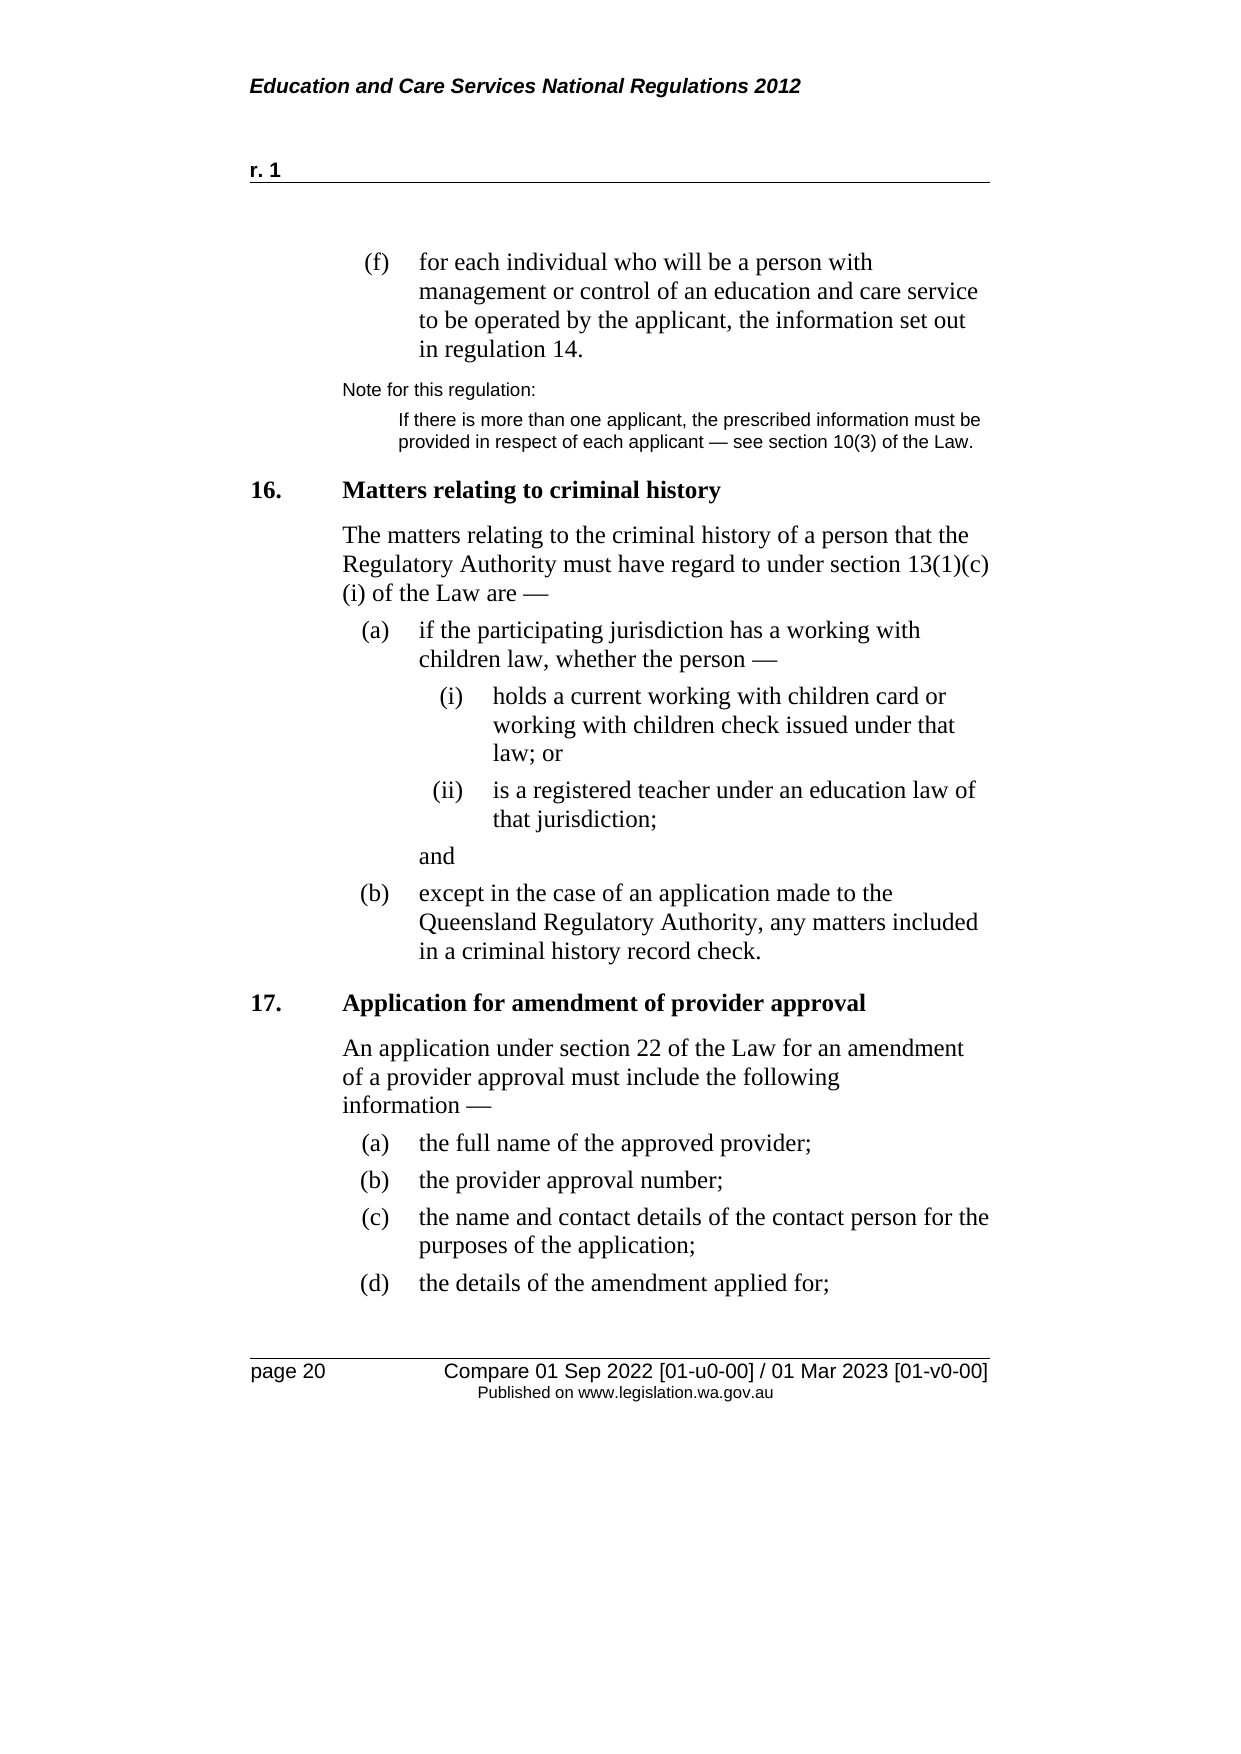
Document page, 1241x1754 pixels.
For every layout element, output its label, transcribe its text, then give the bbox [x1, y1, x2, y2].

text (b) the provider approval number; [250, 1165, 990, 1193]
text The matters relating to the criminal history of a person that the Regulatory Authority must have regard to under section 13(1)(c)(i) of the Law are — [250, 521, 990, 607]
text If there is more than one applicant, the prescribed information must be provided in respect of each applicant — see section 10(3) of the Law. [250, 409, 990, 452]
text (f) for each individual who will be a person with management or control of an education and care service to be operated by the applicant, the information set out in regulation 14. [250, 247, 990, 362]
subtitle 17. Application for amendment of provider approval [250, 988, 990, 1016]
text (b) except in the case of an application made to the Queensland Regulatory Authority, any matters included in a criminal history record check. [250, 878, 990, 965]
text An application under section 22 of the Law for an amendment of a provider approval must include the following information — [250, 1033, 990, 1119]
text (i) holds a current working with children card or working with children check issued under that law; or [250, 681, 990, 767]
text (a) the full name of the approved provider; [250, 1128, 990, 1156]
subtitle 16. Matters relating to criminal history [250, 475, 990, 504]
text (ii) is a registered teacher under an education law of that jurisdiction; [250, 776, 990, 833]
text and [250, 841, 990, 870]
text (d) the details of the amendment applied for; [250, 1268, 990, 1296]
text (a) if the participating jurisdiction has a working with children law, whether the person — [250, 615, 990, 673]
subtitle Note for this regulation: [250, 379, 990, 401]
text (c) the name and contact details of the contact person for the purposes of the application; [250, 1202, 990, 1259]
